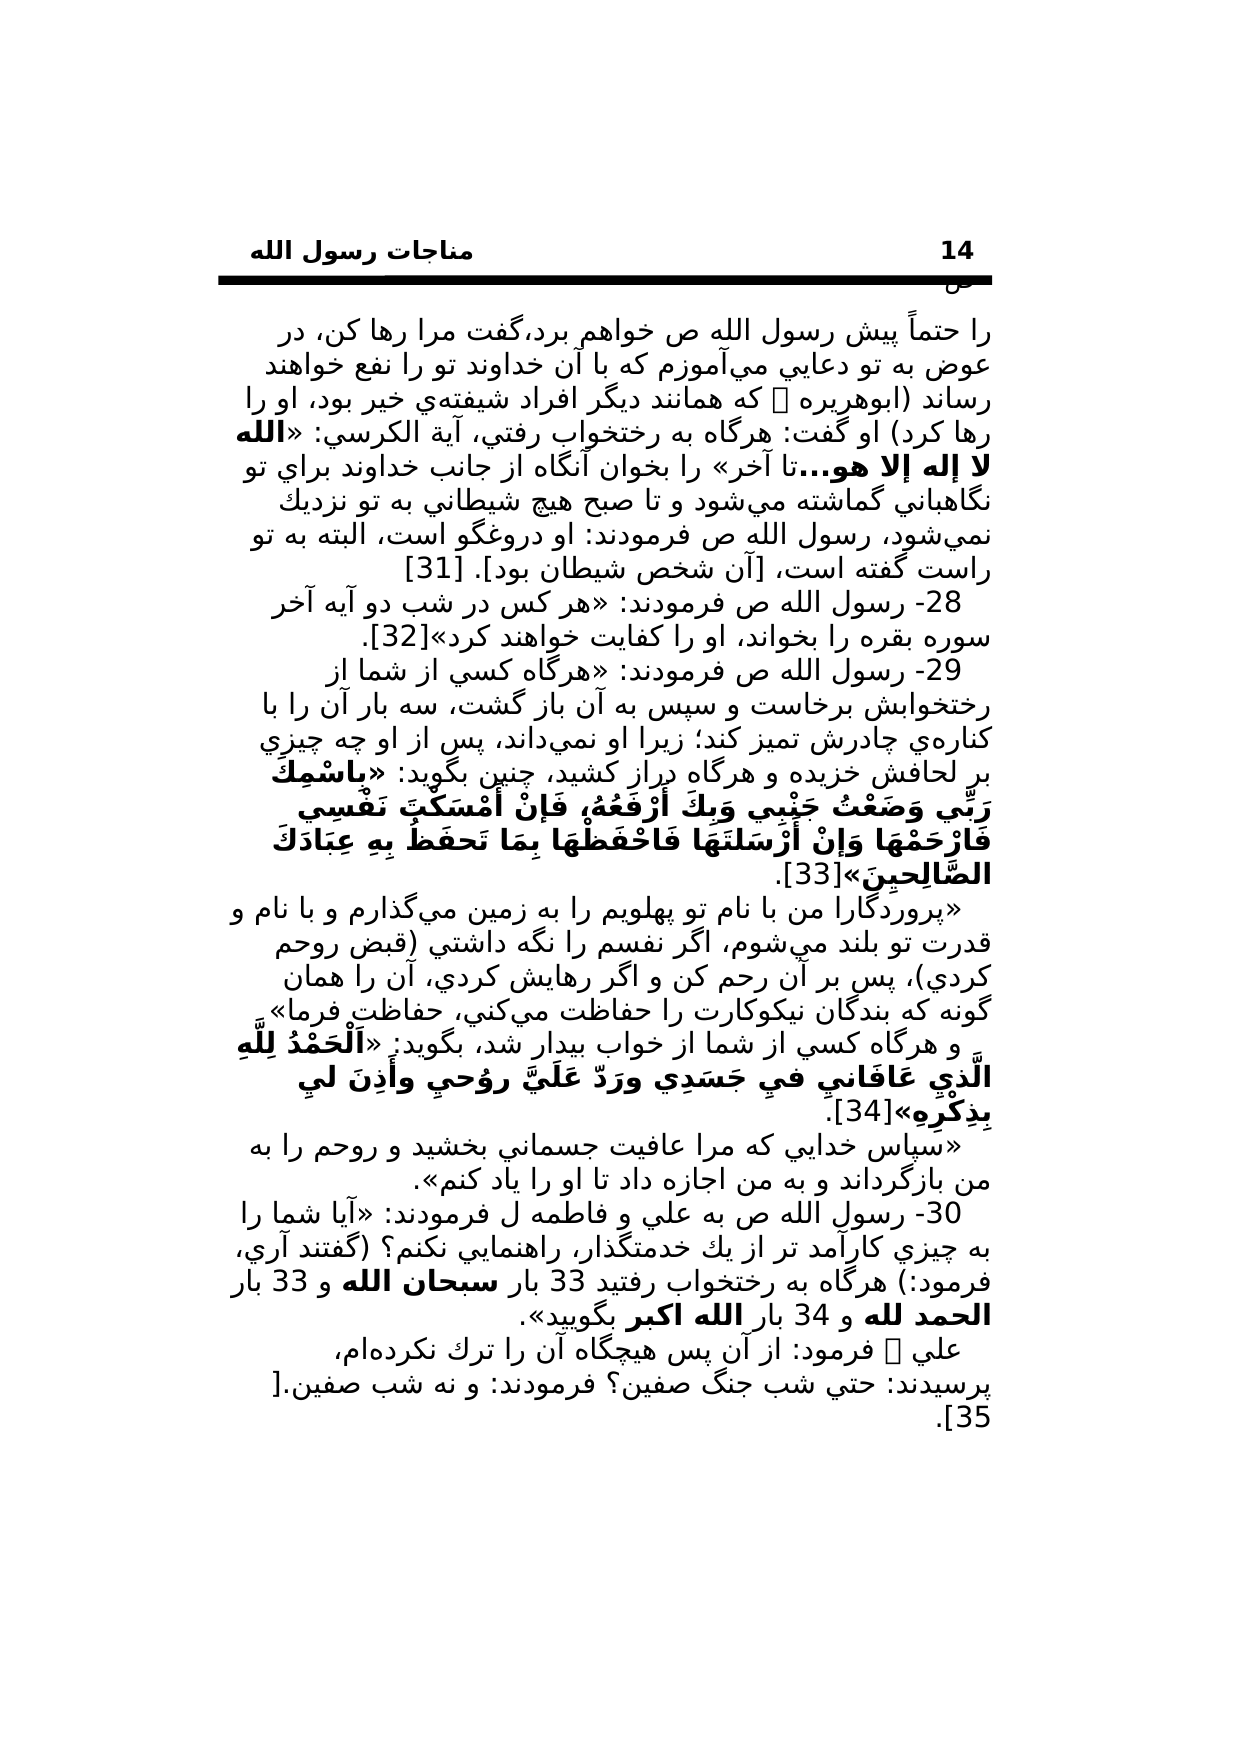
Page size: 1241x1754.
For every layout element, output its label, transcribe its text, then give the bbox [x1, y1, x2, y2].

text علي فرمود: از آن پس هيچگاه آن را ترك نكرده‌ام، پرسيدند: حتي شب جنگ صفين؟ فرمودند: و نه شب صفين.[35]. [230, 1332, 992, 1434]
text 29- رسول الله ص فرمودند: «هرگاه كسي از شما از رختخوابش برخاست و سپس به آن باز گشت، سه بار آن را با كناره‌ي چادرش تميز كند؛ زيرا او نمي‌داند، پس از او چه چيزي بر لحافش خزيده و هرگاه دراز كشيد، چنين بگويد: «بِاسْمِكَ رَبِّي وَضَعْتُ جَنْبِي وَبِكَ أَرْفَعُهُ، فَإنْ أَمْسَكْتَ نَفْسِي فَارْحَمْهَا وَإنْ أَرْسَلتَهَا فَاحْفَظْهَا بِمَا تَحفَظُ بِهِ عِبَادَكَ الصَّالِحيِنَ»[33]. [230, 653, 992, 891]
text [230, 314, 992, 585]
text 30- رسول الله ص به علي و فاطمه ل فرمودند: «آيا شما را به چيزي كارآمد تر از يك خدمتگذار، راهنمايي نكنم؟ (گفتند آري، فرمود:) هرگاه به رختخواب رفتيد 33 بار سبحان الله و 33 بار الحمد لله و 34 بار الله اكبر بگوييد». [230, 1197, 992, 1332]
text «پروردگارا من با نام تو پهلويم را به زمين مي‌گذارم و با نام و قدرت تو بلند مي‌شوم، اگر نفسم را نگه داشتي (قبض روحم كردي)، پس بر آن رحم كن و اگر رهايش كردي، آن را همان گونه كه بندگان نيكوكارت را حفاظت مي‌كني، حفاظت فرما» [230, 891, 992, 1027]
text «سپاس خدايي كه مرا عافيت جسماني بخشيد و روحم را به من بازگرداند و به من اجازه داد تا او را ياد كنم». [230, 1129, 992, 1197]
text و هرگاه كسي از شما از خواب بيدار شد، بگويد: «اَلْحَمْدُ لِلَّهِ الَّذيِ عَافَانيِ فيِ جَسَدِي ورَدّ عَلَيَّ روُحيِ وأَذِنَ ليِ بِذِكْرِهِ»[34]. [230, 1027, 992, 1129]
text 28- رسول الله ص فرمودند: «هر كس در شب دو آيه آخر سوره بقره را بخواند، او را كفايت خواهند كرد»[32]. [230, 585, 992, 653]
